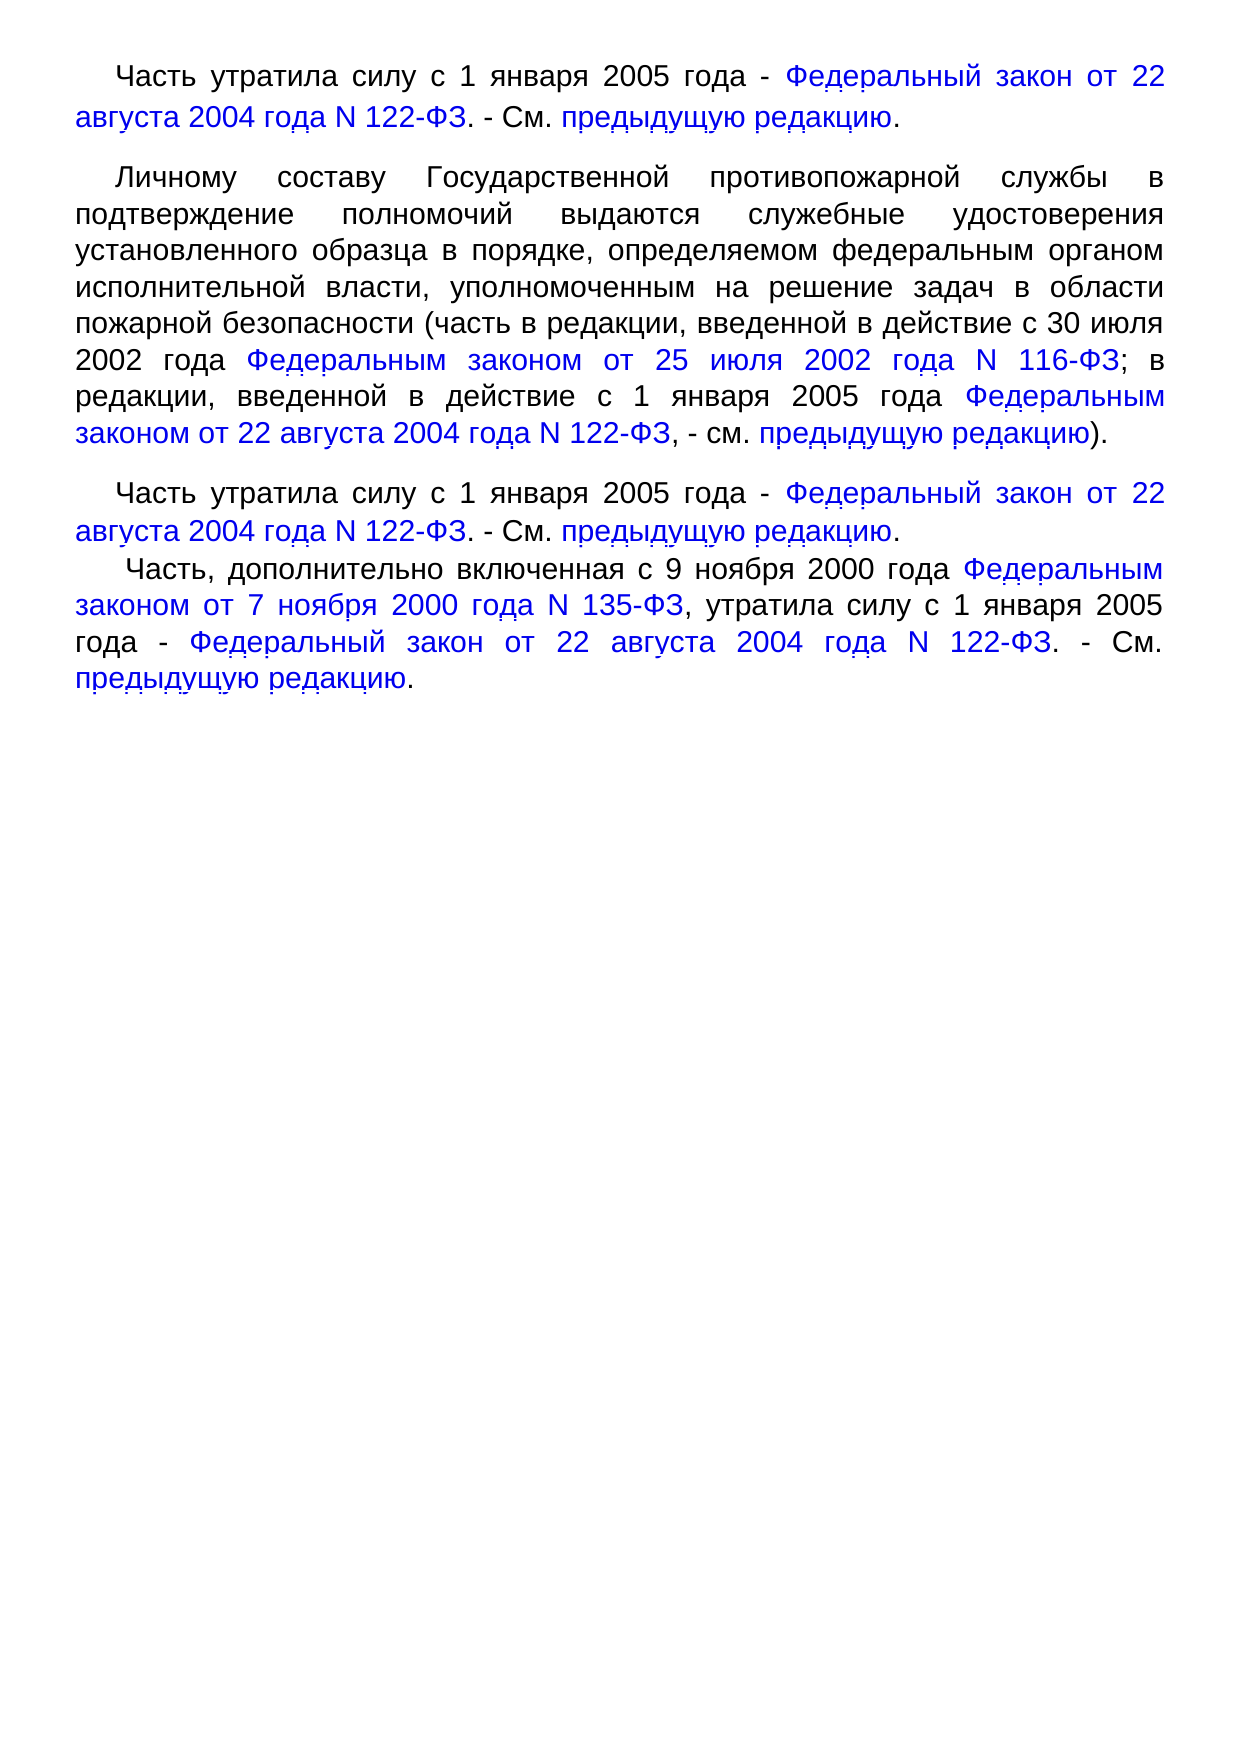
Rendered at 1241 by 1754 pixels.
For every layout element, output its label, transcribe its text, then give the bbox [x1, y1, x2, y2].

text Личному составу Государственной противопожарной службы в подтверждение полномочий выдаются служебные удостоверения установленного образца в порядке, определяемом федеральным органом исполнительной власти, уполномоченным на решение задач в области пожарной безопасности (часть в редакции, введенной в действие с 30 июля 2002 года Федеральным законом от 25 июля 2002 года N 116-ФЗ; в редакции, введенной в действие с 1 января 2005 года Федеральным законом от 22 августа 2004 года N 122-ФЗ, - см. предыдущую редакцию). [75, 159, 1165, 449]
text Часть утратила силу с 1 января 2005 года - Федеральный закон от 22 августа 2004 года N 122-ФЗ. - См. предыдущую редакцию. [75, 475, 1165, 548]
text Часть утратила силу с 1 января 2005 года - Федеральный закон от 22 августа 2004 года N 122-ФЗ. - См. предыдущую редакцию. [75, 58, 1165, 134]
text Часть, дополнительно включенная с 9 ноября 2000 года Федеральным законом от 7 ноября 2000 года N 135-ФЗ, утратила силу с 1 января 2005 года - Федеральный закон от 22 августа 2004 года N 122-ФЗ. - См. предыдущую редакцию. [75, 551, 1163, 695]
